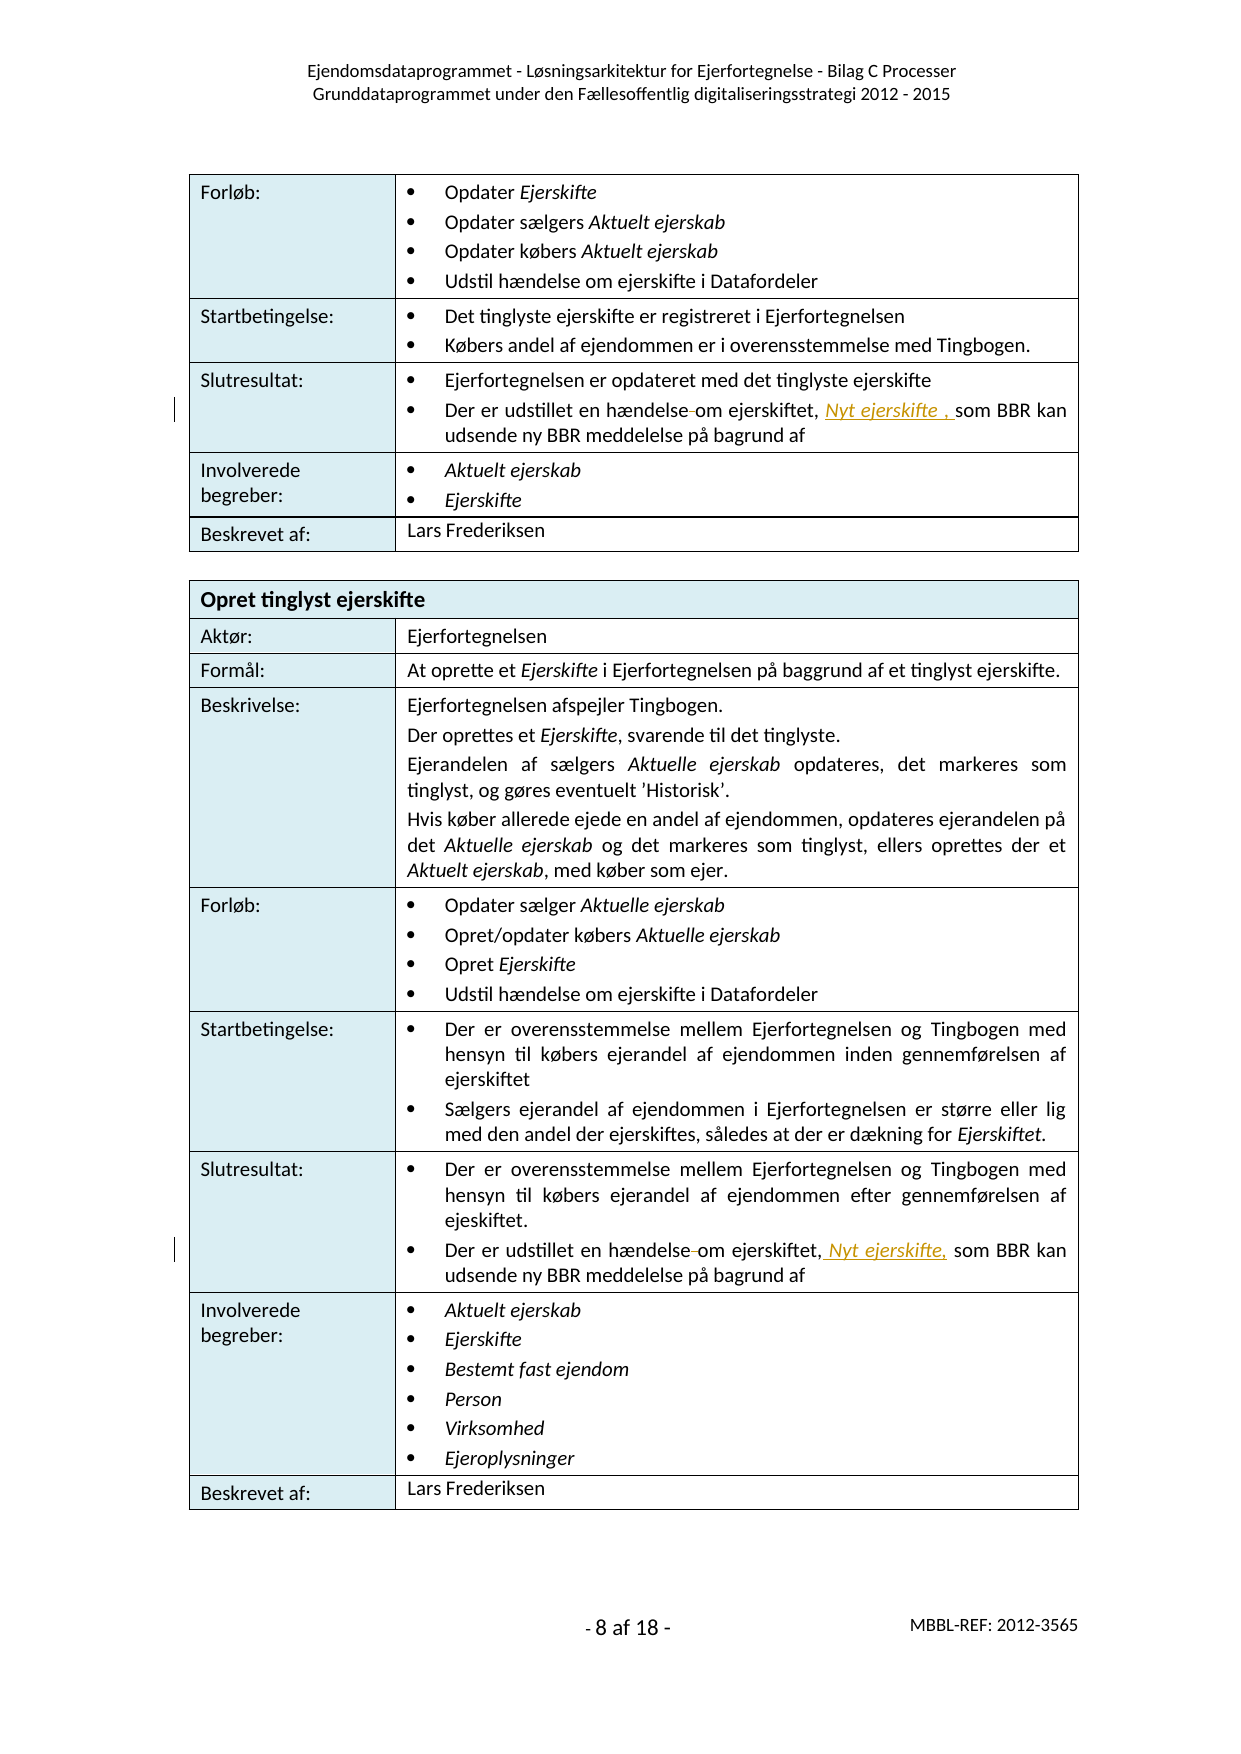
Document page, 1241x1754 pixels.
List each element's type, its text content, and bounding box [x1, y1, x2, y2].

table_cell Slutresultat: [190, 363, 395, 452]
table_cell Der er overensstemmelse mellem Ejerfortegnelsen og Tingbogen med hensyn til købers ejerandel af ejendommen inden gennemførelsen af ejerskiftet Sælgers ejerandel af ejendommen i Ejerfortegnelsen er større eller lig med den andel der ejerskiftes, således at der er dækning for Ejerskiftet. [396, 1012, 1078, 1151]
table_cell Ejerfortegnelsen er opdateret med det tinglyste ejerskifte Der er udstillet en hændelseom ejerskiftet, som BBR kan udsende ny BBR meddelelse på bagrund af [396, 363, 1078, 452]
table_cell Slutresultat: [190, 1152, 395, 1292]
table_cell Lars Frederiksen [396, 1476, 1078, 1509]
table_cell Formål: [190, 654, 395, 687]
table_cell Forløb: [190, 175, 395, 298]
table_cell Beskrevet af: [190, 518, 395, 551]
table_cell Der er overensstemmelse mellem Ejerfortegnelsen og Tingbogen med hensyn til købers ejerandel af ejendommen efter gennemførelsen af ejeskiftet. Der er udstillet en hændelseom ejerskiftet, som BBR kan udsende ny BBR meddelelse på bagrund af [396, 1152, 1078, 1292]
table_cell Forløb: [190, 888, 395, 1011]
table_cell Startbetingelse: [190, 1012, 395, 1151]
table_cell Opdater Ejerskifte Opdater sælgers Aktuelt ejerskab Opdater købers Aktuelt ejerskab Udstil hændelse om ejerskifte i Datafordeler [396, 175, 1078, 298]
table_cell At oprette et Ejerskifte i Ejerfortegnelsen på baggrund af et tinglyst ejerskifte. [396, 654, 1078, 687]
table_cell Opdater sælger Aktuelle ejerskab Opret/opdater købers Aktuelle ejerskab Opret Ejerskifte Udstil hændelse om ejerskifte i Datafordeler [396, 888, 1078, 1011]
table_cell Aktuelt ejerskab Ejerskifte [396, 453, 1078, 516]
table_cell Det tinglyste ejerskifte er registreret i Ejerfortegnelsen Købers andel af ejendommen er i overensstemmelse med Tingbogen. [396, 299, 1078, 362]
table_cell Involverede begreber: [190, 1293, 395, 1474]
table_cell Beskrevet af: [190, 1476, 395, 1509]
table_cell Involverede begreber: [190, 453, 395, 516]
table_cell Beskrivelse: [190, 688, 395, 887]
table_cell Startbetingelse: [190, 299, 395, 362]
table_cell Lars Frederiksen [396, 518, 1078, 551]
table_cell Aktør: [190, 619, 395, 652]
table_cell Ejerfortegnelsen afspejler Tingbogen. Der oprettes et Ejerskifte, svarende til det tinglyste. Ejerandelen af sælgers Aktuelle ejerskab opdateres, det markeres som tinglyst, og gøres eventuelt ’Historisk’. Hvis køber allerede ejede en andel af ejendommen, opdateres ejerandelen på det Aktuelle ejerskab og det markeres som tinglyst, ellers oprettes der et Aktuelt ejerskab, med køber som ejer. [396, 688, 1078, 887]
table_cell Aktuelt ejerskab Ejerskifte Bestemt fast ejendom Person Virksomhed Ejeroplysninger [396, 1293, 1078, 1474]
table_cell Ejerfortegnelsen [396, 619, 1078, 652]
table_header Opret tinglyst ejerskifte [190, 581, 1078, 618]
